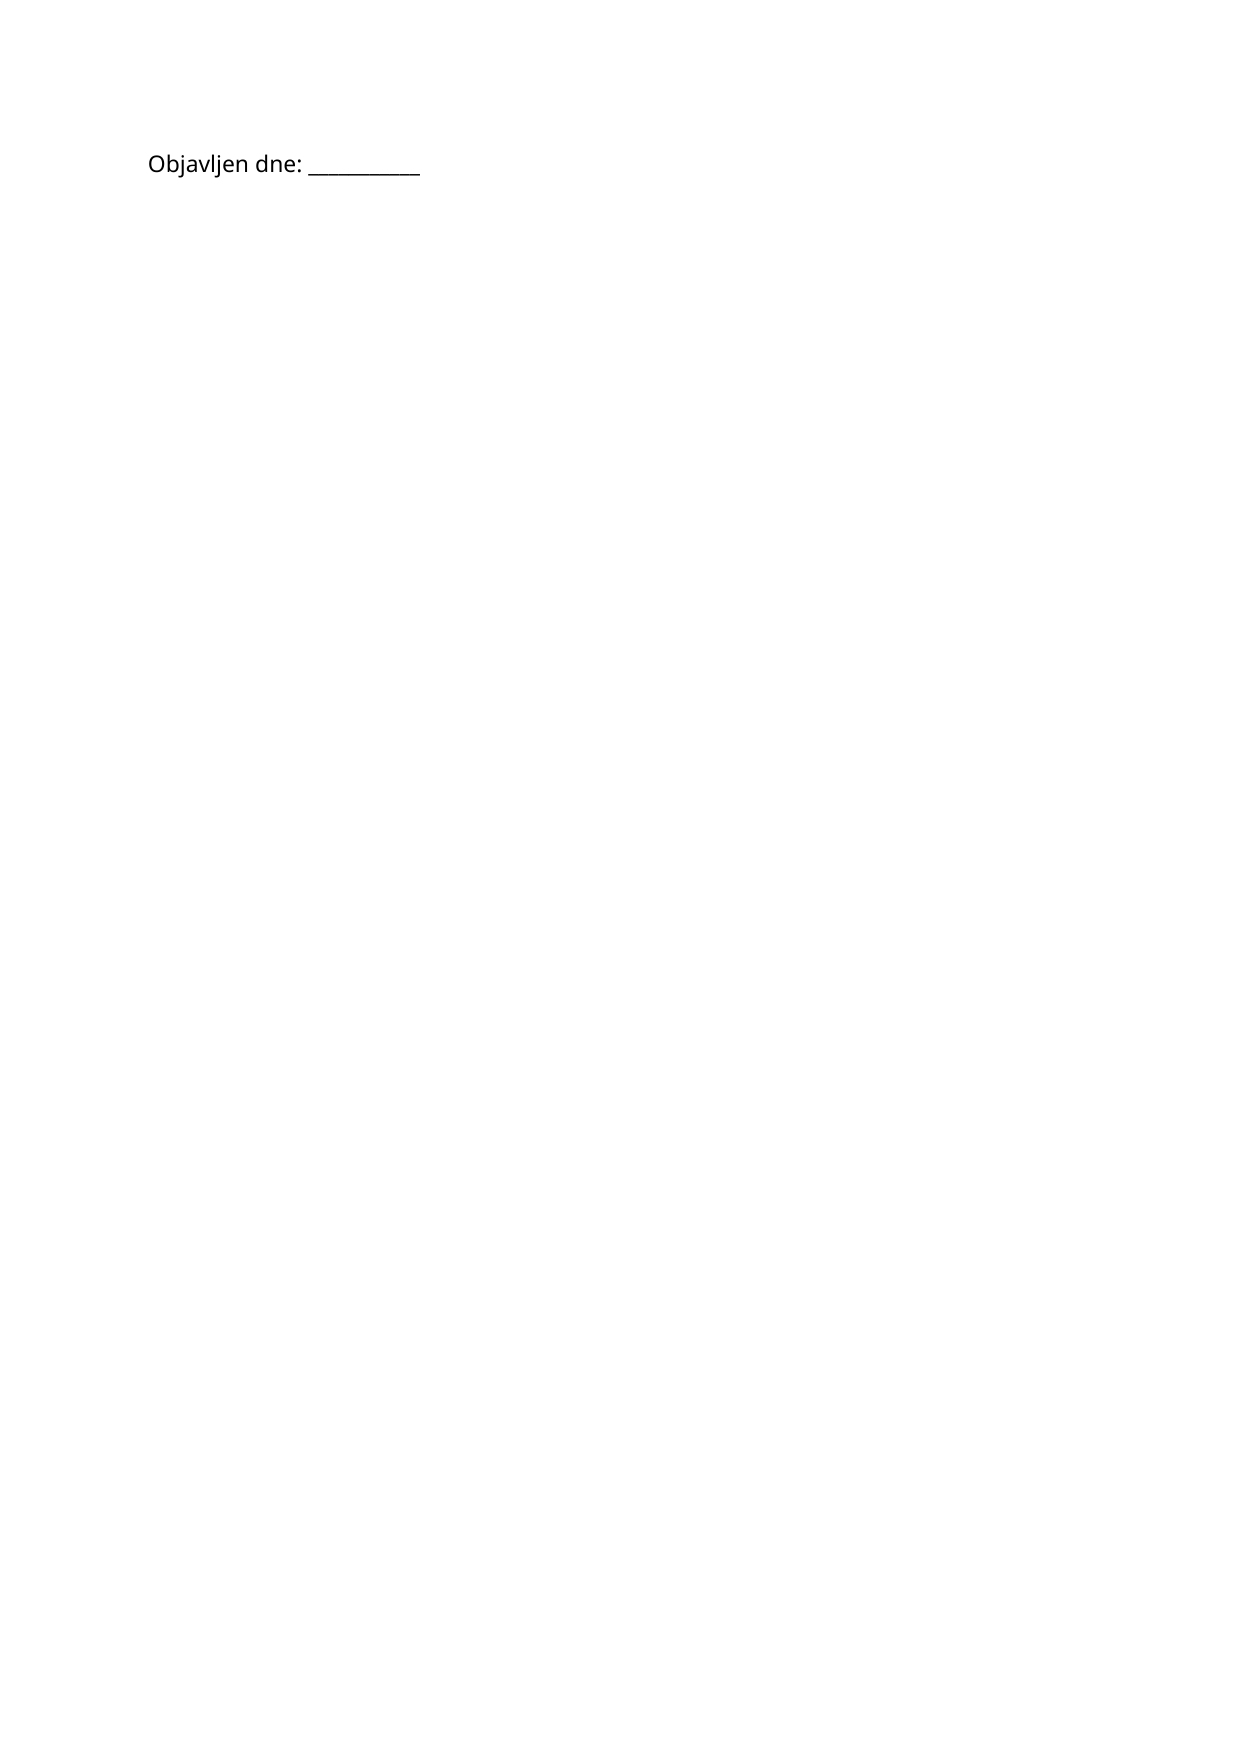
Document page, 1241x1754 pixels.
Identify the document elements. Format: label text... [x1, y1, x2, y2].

text Objavljen dne: ___________ [148, 148, 1093, 179]
